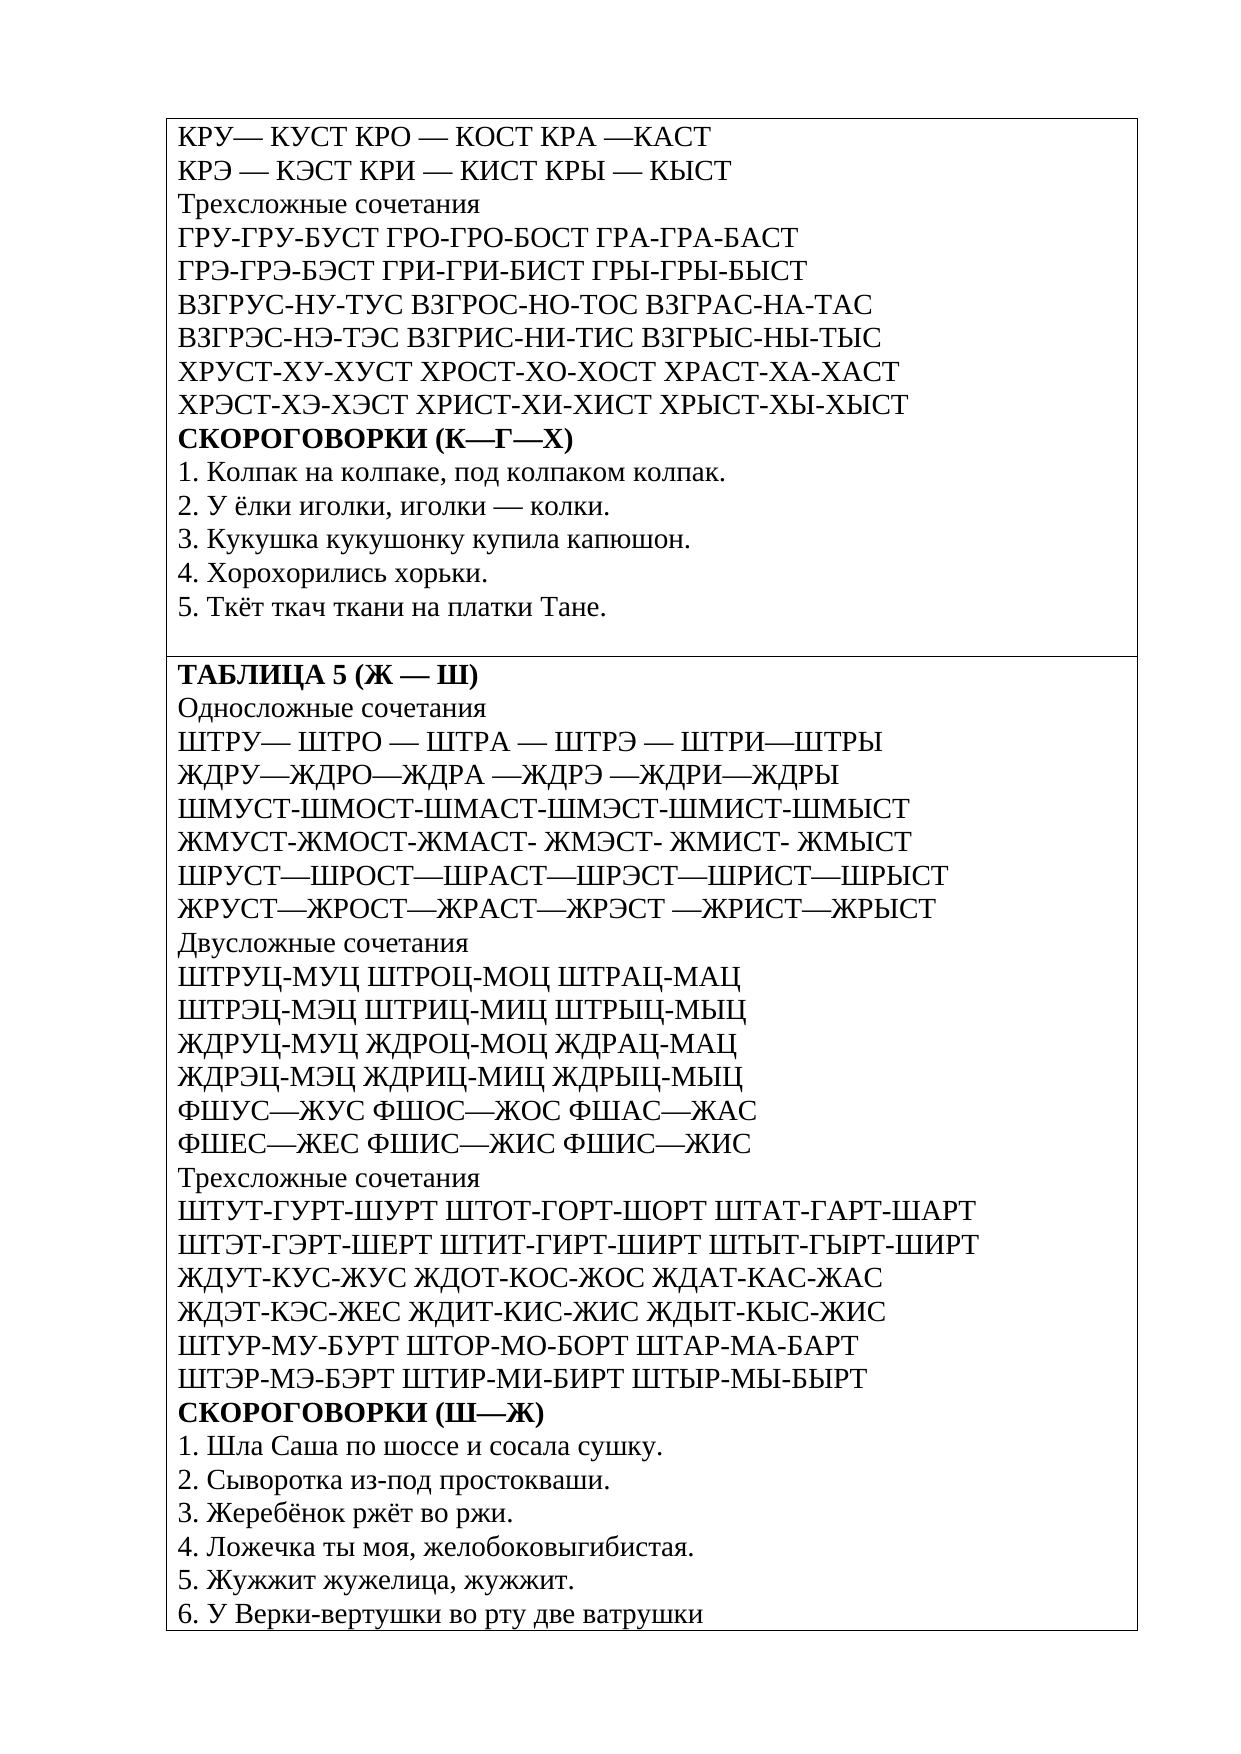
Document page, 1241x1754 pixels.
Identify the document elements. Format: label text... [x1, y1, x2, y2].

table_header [167, 119, 1137, 656]
table_cell ТАБЛИЦА 5 (Ж — Ш) Односложные сочетания ШТРУ— ШТРО — ШТРА — ШТРЭ — ШТРИ—ШТРЫ ЖДРУ—ЖДРО—ЖДРА —ЖДРЭ —ЖДРИ—ЖДРЫ ШМУСТ-ШМОСТ-ШМАСТ-ШМЭСТ-ШМИСТ-ШМЫСТ ЖМУСТ-ЖМОСТ-ЖМАСТ- ЖМЭСТ- ЖМИСТ- ЖМЫСТ ШРУСТ—ШРОСТ—ШРАСТ—ШРЭСТ—ШРИСТ—ШРЫСТ ЖРУСТ—ЖРОСТ—ЖРАСТ—ЖРЭСТ —ЖРИСТ—ЖРЫСТ Двусложные сочетания ШТРУЦ-МУЦ ШТРОЦ-МОЦ ШТРАЦ-МАЦ ШТРЭЦ-МЭЦ ШТРИЦ-МИЦ ШТРЫЦ-МЫЦ ЖДРУЦ-МУЦ ЖДРОЦ-МОЦ ЖДРАЦ-МАЦ ЖДРЭЦ-МЭЦ ЖДРИЦ-МИЦ ЖДРЫЦ-МЫЦ ФШУС—ЖУС ФШОС—ЖОС ФШАС—ЖАС ФШЕС—ЖЕС ФШИС—ЖИС ФШИС—ЖИС Трехсложные сочетания ШТУТ-ГУРТ-ШУРТ ШТОТ-ГОРТ-ШОРТ ШТАТ-ГАРТ-ШАРТ ШТЭТ-ГЭРТ-ШЕРТ ШТИТ-ГИРТ-ШИРТ ШТЫТ-ГЫРТ-ШИРТ ЖДУТ-КУС-ЖУС ЖДОТ-КОС-ЖОС ЖДАТ-КАС-ЖАС ЖДЭТ-КЭС-ЖЕС ЖДИТ-КИС-ЖИС ЖДЫТ-КЫС-ЖИС ШТУР-МУ-БУРТ ШТОР-МО-БОРТ ШТАР-МА-БАРТ ШТЭР-МЭ-БЭРТ ШТИР-МИ-БИРТ ШТЫР-МЫ-БЫРТ СКОРОГОВОРКИ (Ш—Ж) 1. Шла Саша по шоссе и сосала сушку. 2. Сыворотка из-под простокваши. 3. Жеребёнок ржёт во ржи. 4. Ложечка ты моя, желобоковыгибистая. 5. Жужжит жужелица, жужжит. 6. У Верки-вертушки во рту две ватрушки [167, 657, 1137, 1629]
